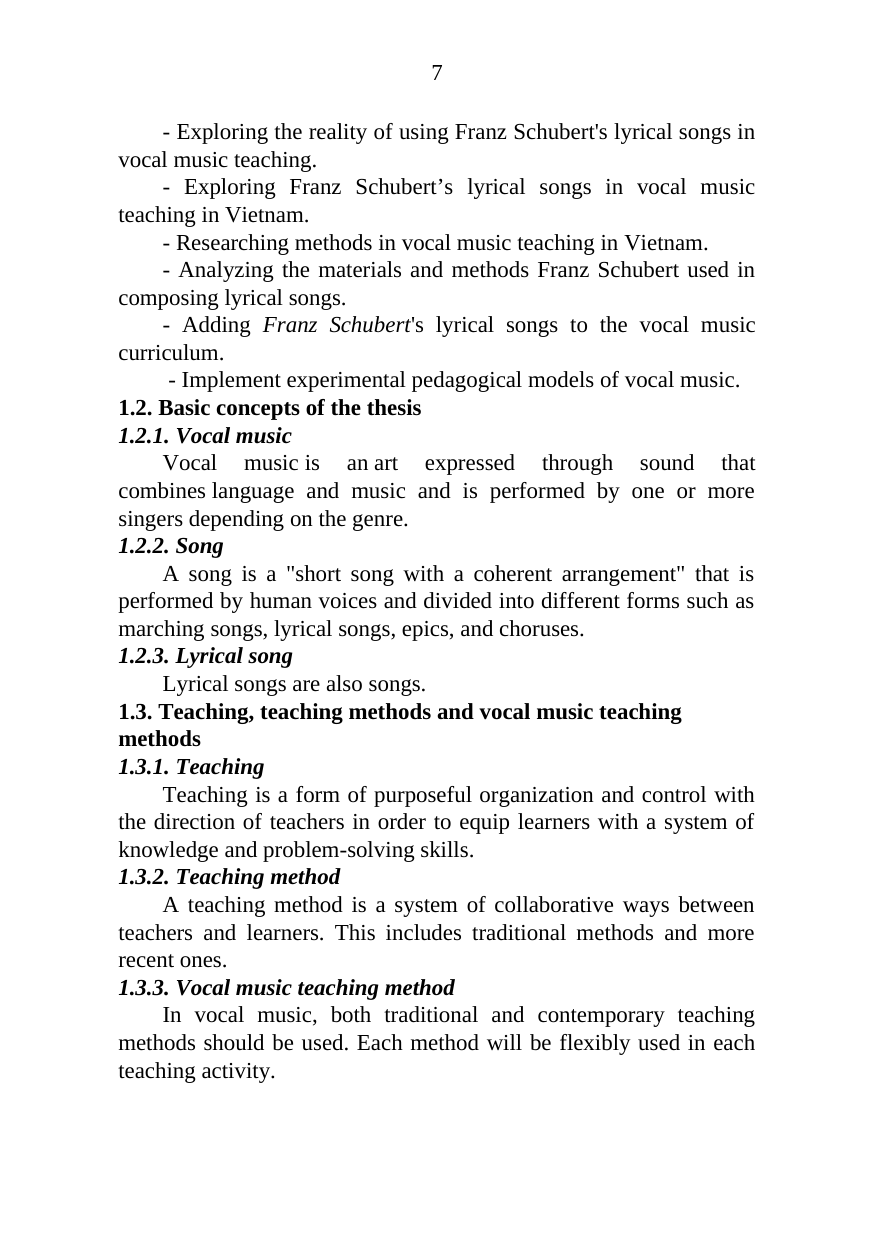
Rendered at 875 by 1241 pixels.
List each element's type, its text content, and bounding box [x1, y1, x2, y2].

subtitle 1.3.2. Teaching method [118, 863, 756, 890]
subtitle 1.3.3. Vocal music teaching method [118, 974, 756, 1000]
text - Researching methods in vocal music teaching in Vietnam. [118, 228, 756, 255]
text A song is a "short song with a coherent arrangement" that is performed by human voices and divided into different forms such as marching songs, lyrical songs, epics, and choruses. [118, 560, 756, 641]
subtitle 1.3.1. Teaching [118, 753, 756, 779]
text Teaching is a form of purposeful organization and control with the direction of teachers in order to equip learners with a system of knowledge and problem-solving skills. [118, 781, 756, 862]
text - Implement experimental pedagogical models of vocal music. [118, 367, 756, 393]
subtitle 1.2.3. Lyrical song [118, 643, 756, 669]
text - Adding Franz Schubert's lyrical songs to the vocal music curriculum. [118, 311, 756, 365]
subtitle 1.2.1. Vocal music [118, 422, 756, 448]
subtitle 1.2.2. Song [118, 532, 756, 558]
text Vocal music is an art expressed through sound that combines language and music and is performed by one or more singers depending on the genre. [118, 449, 756, 531]
text Lyrical songs are also songs. [118, 670, 756, 697]
subtitle 1.2. Basic concepts of the thesis [118, 394, 756, 421]
text A teaching method is a system of collaborative ways between teachers and learners. This includes traditional methods and more recent ones. [118, 891, 756, 973]
text In vocal music, both traditional and contemporary teaching methods should be used. Each method will be flexibly used in each teaching activity. [118, 1001, 756, 1083]
text - Exploring the reality of using Franz Schubert's lyrical songs in vocal music teaching. [118, 118, 756, 172]
text - Analyzing the materials and methods Franz Schubert used in composing lyrical songs. [118, 256, 756, 310]
text - Exploring Franz Schubert’s lyrical songs in vocal music teaching in Vietnam. [118, 173, 756, 227]
subtitle 1.3. Teaching, teaching methods and vocal music teaching methods [118, 698, 756, 752]
